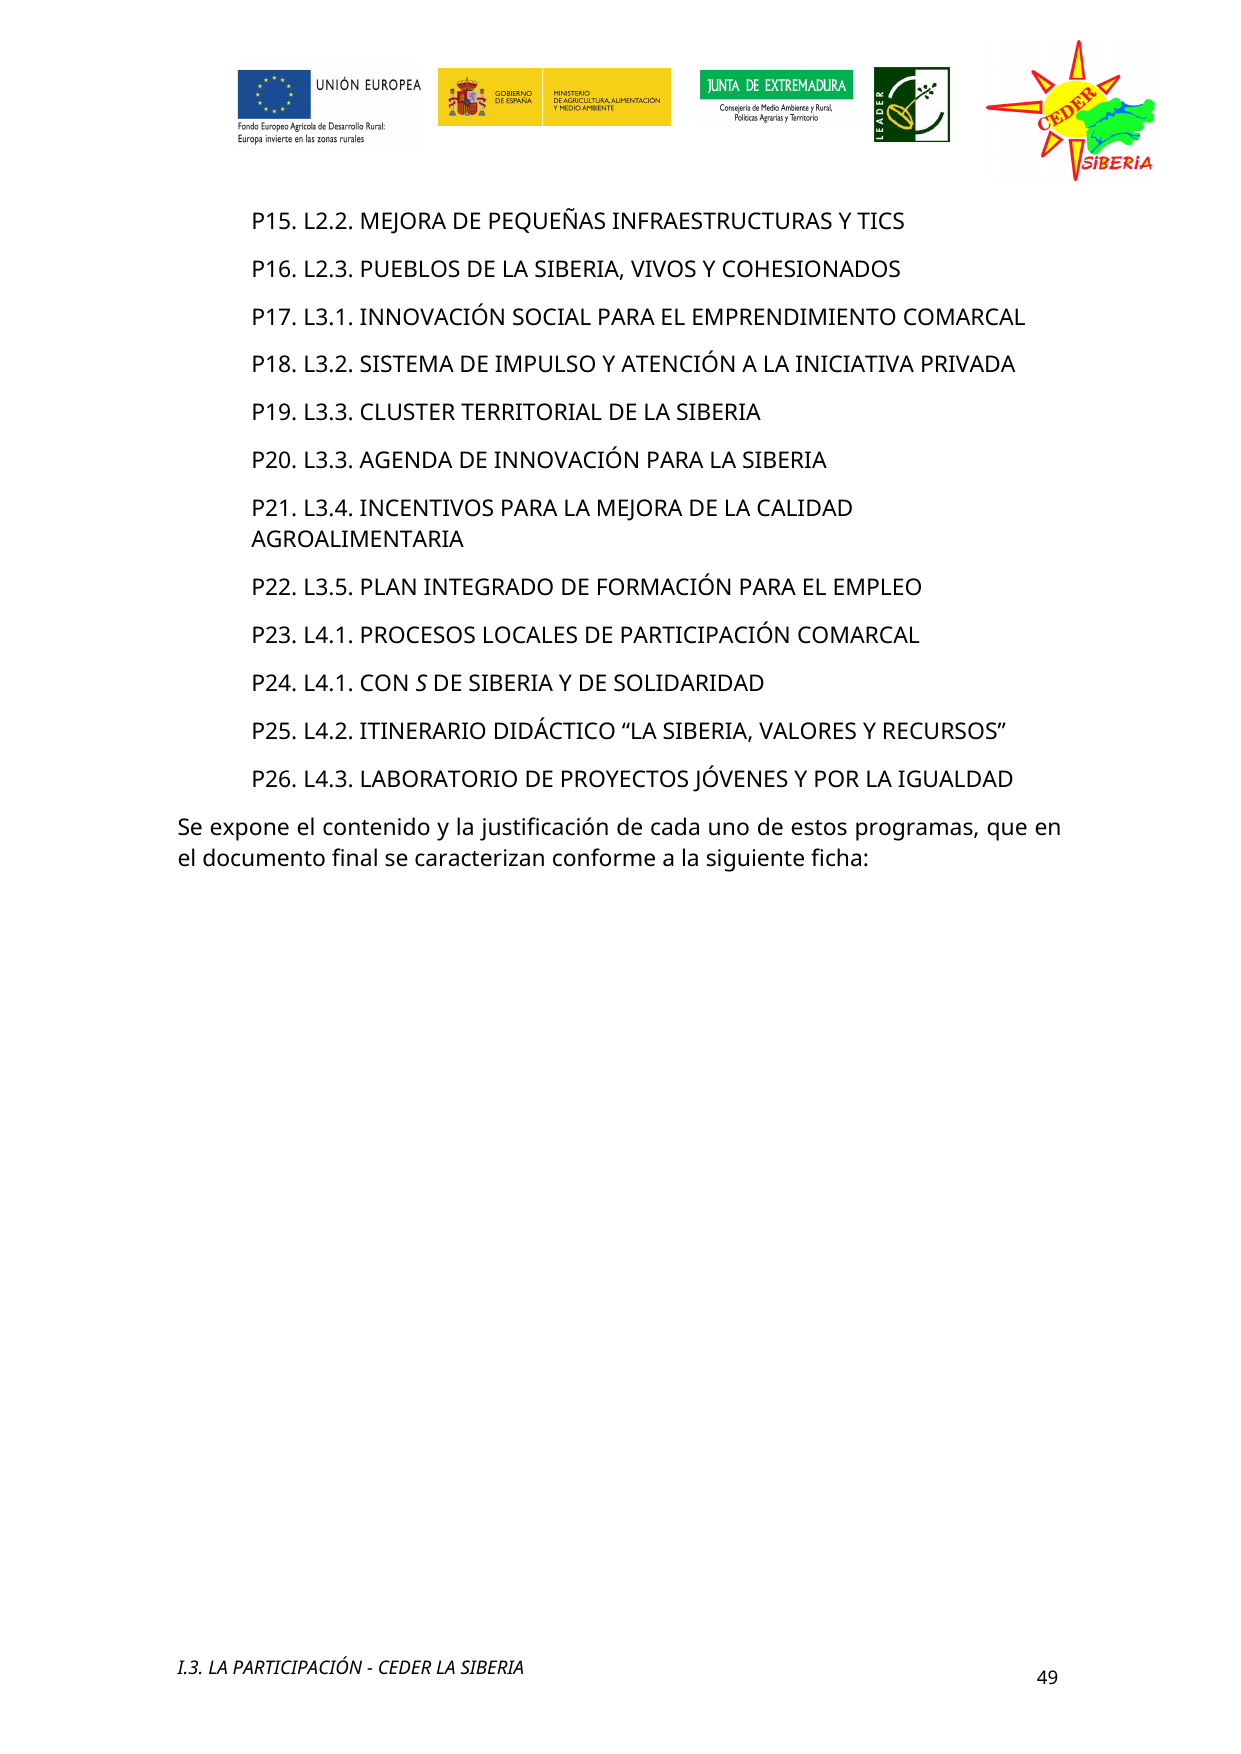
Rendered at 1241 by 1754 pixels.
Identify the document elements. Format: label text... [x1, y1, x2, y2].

text P16. L2.3. PUEBLOS DE LA SIBERIA, VIVOS Y COHESIONADOS [251, 252, 1063, 284]
text P25. L4.2. ITINERARIO DIDÁCTICO “LA SIBERIA, VALORES Y RECURSOS” [251, 715, 1063, 746]
text P21. L3.4. INCENTIVOS PARA CALIDAD AGROALIMENTARIA [251, 492, 1063, 554]
text P23. L4.1. PROCESOS LOCALES DE PARTICIPACIÓN COMARCAL [251, 619, 1063, 650]
picture [986, 40, 1155, 181]
picture [233, 62, 423, 148]
text P17. L3.1. INNOVACIÓN SOCIAL PARA EL EMPRENDIMIENTO COMARCAL [251, 300, 1063, 332]
text P22. L3.5. PLAN INTEGRADO DE FORMACIÓN PARA EL EMPLEO [251, 571, 1063, 602]
list P20. L3.3. AGENDA DE INNOVACIÓN PARA LA SIBERIA [251, 444, 1063, 475]
text P24. L4.1. CON S DE SIBERIA Y DE SOLIDARIDAD [251, 667, 1063, 698]
picture [691, 64, 863, 124]
text P18. L3.2. SISTEMA DE IMPULSO Y ATENCIÓN A [251, 348, 1063, 379]
picture [438, 68, 671, 126]
text Se expone el contenido y la justificación de cada uno de estos programas, que en el documento final se caracterizan conforme a la siguiente ficha: [177, 811, 1063, 873]
text P26. L4.3. LABORATORIO DE PROYECTOS JÓVENES Y POR LA IGUALDAD [251, 763, 1063, 794]
picture [874, 67, 950, 142]
text P15. L2.2. MEJORA DE PEQUEÑAS INFRAESTRUCTURAS Y TICS [251, 204, 1063, 236]
text P19. L3.3. CLUSTER TERRITORIAL DE LA SIBERIA [251, 396, 1063, 427]
